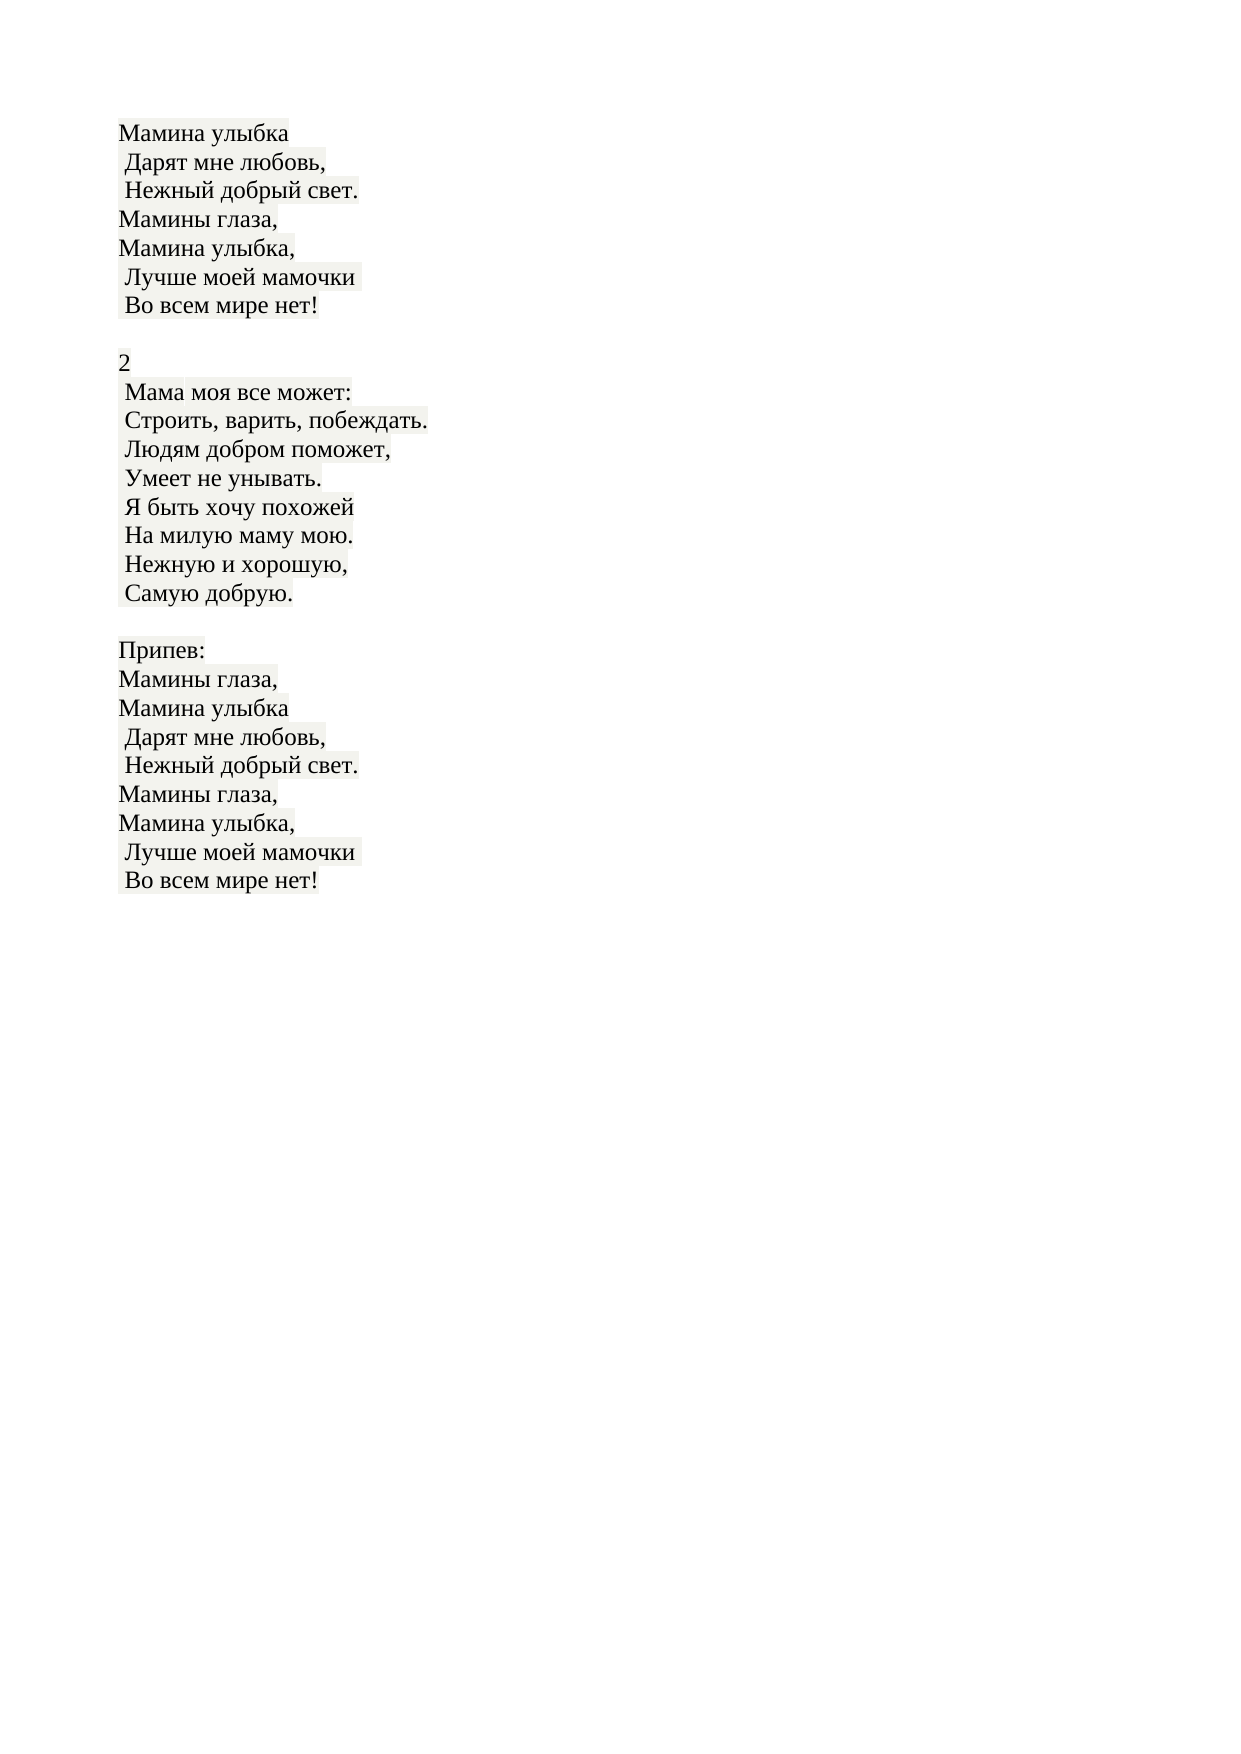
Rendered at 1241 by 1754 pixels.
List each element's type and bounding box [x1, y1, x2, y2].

text [118, 118, 1196, 894]
